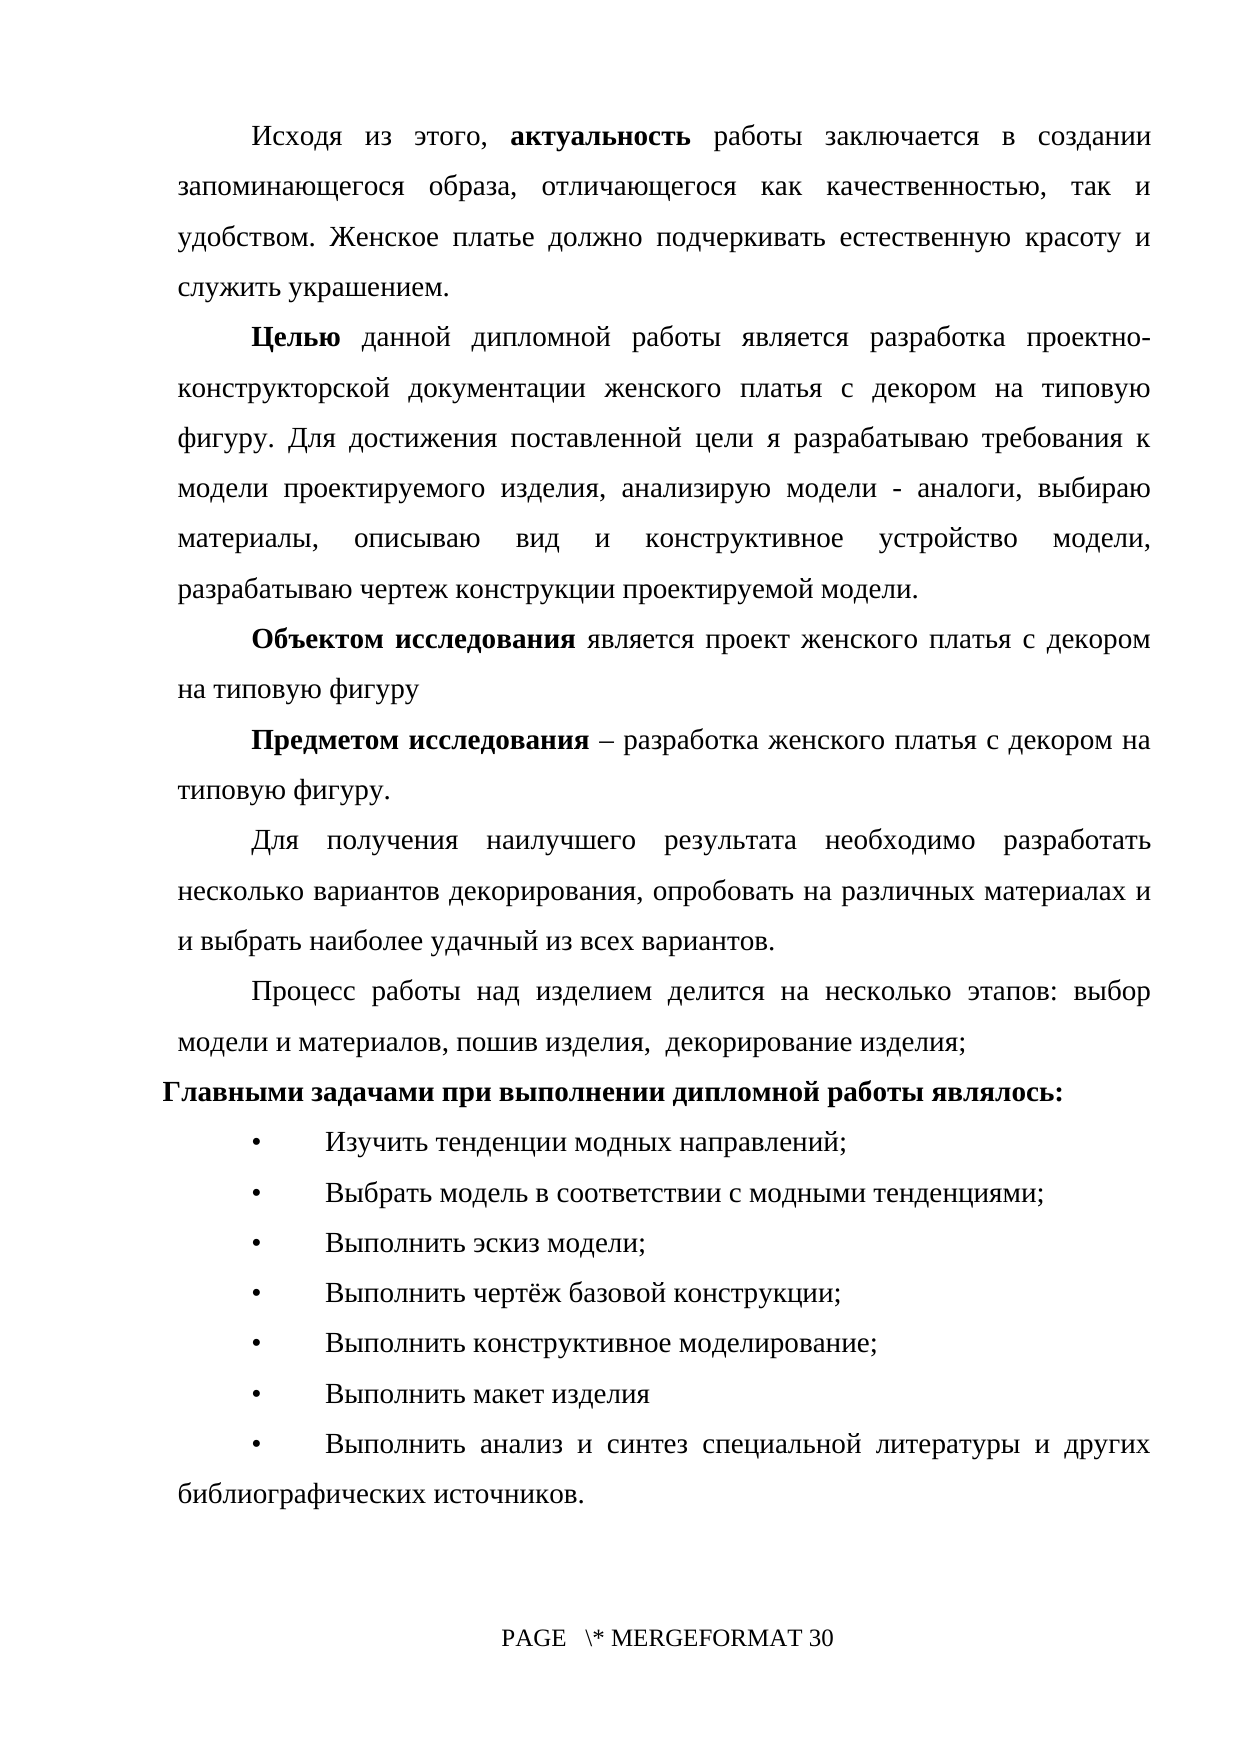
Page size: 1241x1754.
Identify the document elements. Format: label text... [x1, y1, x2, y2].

text • Выполнить конструктивное моделирование; [177, 1326, 1152, 1359]
text • Выполнить анализ и синтез специальной литературы и других библиографических источников. [177, 1426, 1152, 1510]
text • Выбрать модель в соответствии с модными тенденциями; [177, 1175, 1152, 1208]
text • Выполнить чертёж базовой конструкции; [177, 1275, 1152, 1309]
text Целью данной дипломной работы является разработка проектно-конструкторской документации женского платья с декором на типовую фигуру. Для достижения поставленной цели я разрабатываю требования к модели проектируемого изделия, анализирую модели - аналоги, выбираю материалы, описываю вид и конструктивное устройство модели, разрабатываю чертеж конструкции проектируемой модели. [177, 319, 1152, 604]
text Для получения наилучшего результата необходимо разработать несколько вариантов декорирования, опробовать на различных материалах и и выбрать наиболее удачный из всех вариантов. [177, 822, 1152, 957]
text Главными задачами при выполнении дипломной работы являлось: [162, 1074, 1192, 1108]
text • Выполнить эскиз модели; [177, 1225, 1152, 1258]
text Исходя из этого, актуальность работы заключается в создании запоминающегося образа, отличающегося как качественностью, так и удобством. Женское платье должно подчеркивать естественную красоту и служить украшением. [177, 118, 1152, 303]
text • Выполнить макет изделия [177, 1376, 1152, 1409]
text • Изучить тенденции модных направлений; [177, 1124, 1152, 1158]
text Предметом исследования – разработка женского платья с декором на типовую фигуру. [177, 722, 1152, 806]
text Процесс работы над изделием делится на несколько этапов: выбор модели и материалов, пошив изделия, декорирование изделия; [177, 973, 1152, 1057]
text Объектом исследования является проект женского платья с декором на типовую фигуру [177, 621, 1152, 705]
